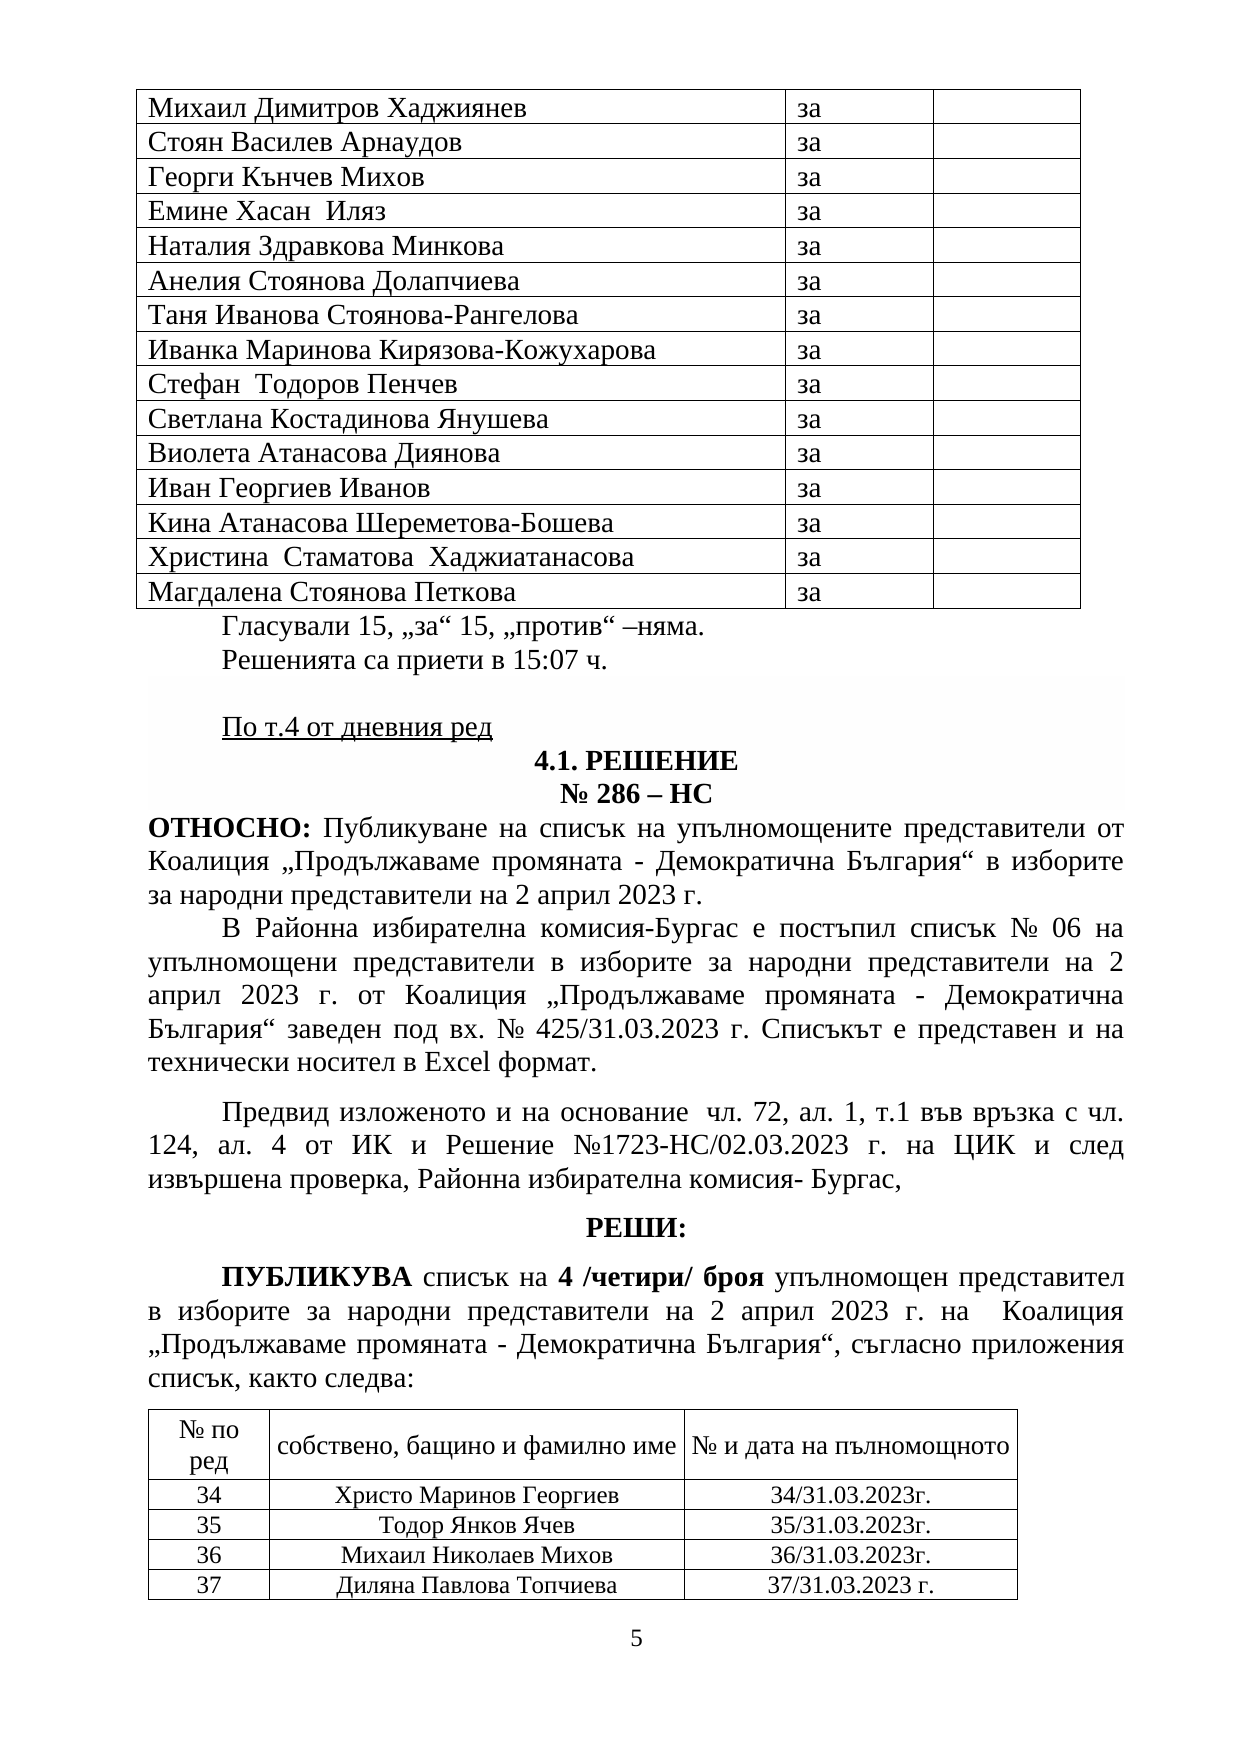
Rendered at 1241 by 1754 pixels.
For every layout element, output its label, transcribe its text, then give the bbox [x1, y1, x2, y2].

table_cell за [786, 194, 933, 227]
text В Районна избирателна комисия-Бургас е постъпил списък № 06 на упълномощени представители в изборите за народни представители на 2 април 2023 г. от Коалиция „Продължаваме промяната - Демократична България“ заведен под вх. № 425/31.03.2023 г. Списъкът е представен и на технически носител в excel формат. [148, 910, 1125, 1078]
table_cell за [786, 539, 933, 573]
table_cell 34 [149, 1480, 269, 1509]
table_cell [934, 366, 1080, 400]
table_cell [934, 228, 1080, 262]
text 4.1. РЕШЕНИЕ [148, 743, 1125, 776]
table_cell [934, 124, 1080, 158]
table_cell [934, 297, 1080, 331]
table_header № и дата на пълномощното [685, 1410, 1017, 1479]
table_cell Кина Атанасова Шереметова-Бошева [137, 505, 785, 538]
table_cell Иван Георгиев Иванов [137, 470, 785, 504]
table_cell Таня Иванова Стоянова-Рангелова [137, 297, 785, 331]
table_cell 35/31.03.2023г. [685, 1510, 1017, 1539]
table_cell Магдалена Стоянова Петкова [137, 574, 785, 607]
table_cell [934, 436, 1080, 469]
table_cell Михаил Димитров Хаджиянев [137, 90, 785, 123]
table_cell Светлана Костадинова Янушева [137, 401, 785, 434]
table_cell [934, 539, 1080, 573]
table_cell [934, 263, 1080, 296]
table_cell 36/31.03.2023г. [685, 1540, 1017, 1569]
table_cell [934, 159, 1080, 192]
table_cell [934, 505, 1080, 538]
table_cell за [786, 366, 933, 400]
table_cell за [786, 159, 933, 192]
table_cell за [786, 505, 933, 538]
table_cell Иванка Маринова Кирязова-Кожухарова [137, 332, 785, 365]
table_cell за [786, 90, 933, 123]
table_cell Диляна Павлова Топчиева [270, 1570, 684, 1599]
text ОТНОСНО: Публикуване на списък на упълномощените представители от Коалиция „Продължаваме промяната - Демократична България“ в изборите за народни представители на 2 април 2023 г. [148, 810, 1125, 910]
text ПУБЛИКУВА списък на 4 /четири/ броя упълномощен представител в изборите за народни представители на 2 април 2023 г. на Коалиция „Продължаваме промяната - Демократична България“, съгласно приложения списък, както следва: [148, 1259, 1125, 1393]
text Предвид изложеното и на основание чл. 72, ал. 1, т.1 във връзка с чл. 124, ал. 4 от ИК и Решение №1723-НС/02.03.2023 г. на ЦИК и след извършена проверка, Районна избирателна комисия- Бургас, [148, 1094, 1125, 1194]
table_cell 37/31.03.2023 г. [685, 1570, 1017, 1599]
text Гласували 15, „за“ 15, „против“ –няма. [148, 608, 1125, 642]
table_cell за [786, 470, 933, 504]
table_cell 35 [149, 1510, 269, 1539]
table_cell [934, 90, 1080, 123]
table_cell Виолета Атанасова Диянова [137, 436, 785, 469]
text № 286 – НС [148, 776, 1125, 810]
table_cell Наталия Здравкова Минкова [137, 228, 785, 262]
table_cell за [786, 574, 933, 607]
table_cell за [786, 436, 933, 469]
text Решенията са приети в 15:07 ч. [148, 642, 1125, 676]
table_cell Христина Стаматова Хаджиатанасова [137, 539, 785, 573]
table_cell 37 [149, 1570, 269, 1599]
table_cell за [786, 297, 933, 331]
table_cell Емине Хасан Иляз [137, 194, 785, 227]
table_cell за [786, 228, 933, 262]
table_header № по ред [149, 1410, 269, 1479]
table_cell Михаил Николаев Михов [270, 1540, 684, 1569]
table_cell 34/31.03.2023г. [685, 1480, 1017, 1509]
table_cell за [786, 263, 933, 296]
table_cell Анелия Стоянова Долапчиева [137, 263, 785, 296]
table_cell за [786, 401, 933, 434]
table_cell 36 [149, 1540, 269, 1569]
table_cell за [786, 332, 933, 365]
table_cell [934, 470, 1080, 504]
table_cell Георги Кънчев Михов [137, 159, 785, 192]
table_cell Стефан Тодоров Пенчев [137, 366, 785, 400]
table_cell [934, 574, 1080, 607]
table_cell [934, 332, 1080, 365]
table_cell [934, 401, 1080, 434]
table_cell Тодор Янков Ячев [270, 1510, 684, 1539]
table_cell за [786, 124, 933, 158]
table_cell Христо Маринов Георгиев [270, 1480, 684, 1509]
table_cell Стоян Василев Арнаудов [137, 124, 785, 158]
text По т.4 от дневния ред [148, 709, 1125, 743]
table_cell [934, 194, 1080, 227]
text РЕШИ: [148, 1210, 1125, 1243]
table_header собствено, бащино и фамилно име [270, 1410, 684, 1479]
